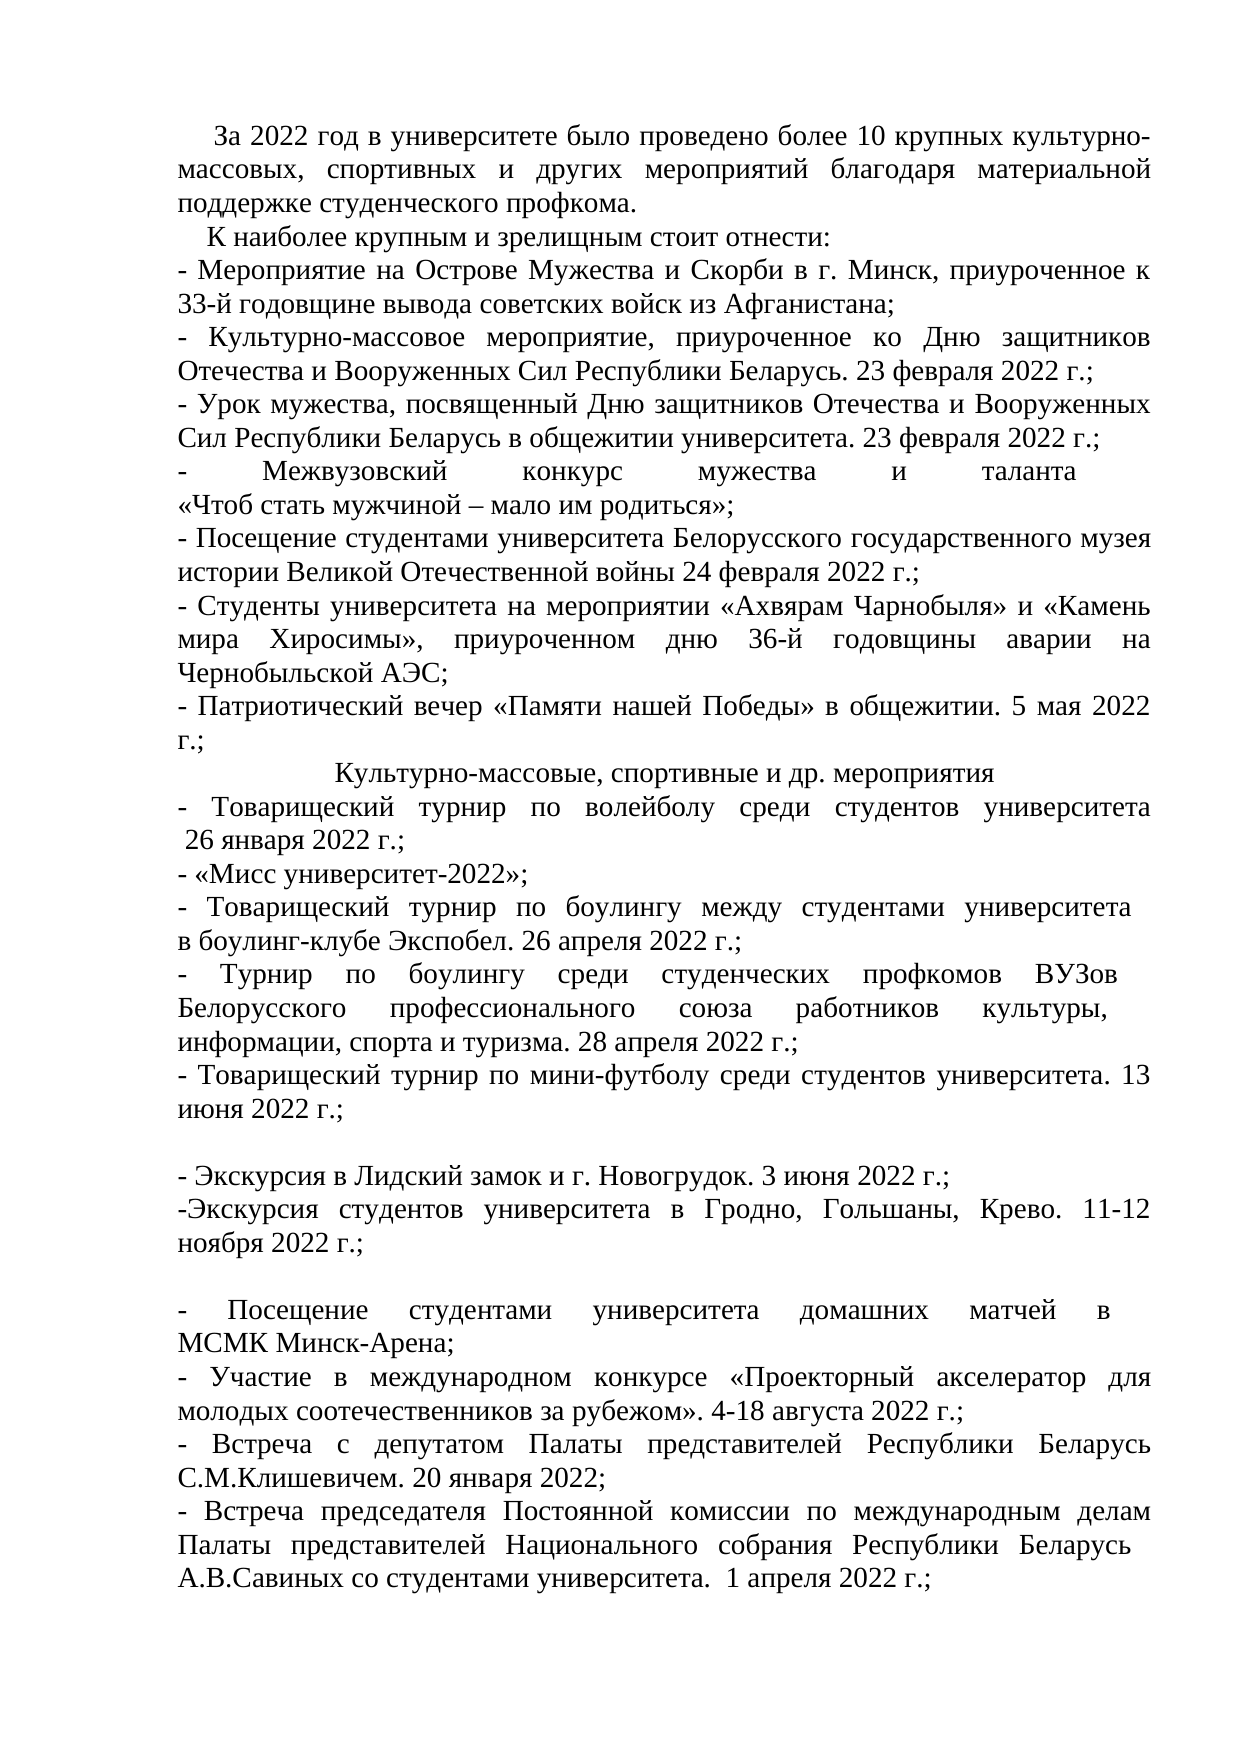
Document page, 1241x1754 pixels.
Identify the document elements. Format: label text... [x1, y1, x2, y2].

text - Товарищеский турнир по боулингу между студентами университета в боулинг-клубе Экспобел. 26 апреля 2022 г.; [177, 889, 1152, 957]
text - Встреча председателя Постоянной комиссии по международным делам Палаты представителей Национального собрания Республики Беларусь А.В.Савиных со студентами университета. 1 апреля 2022 г.; [177, 1493, 1152, 1594]
text -Экскурсия студентов университета в Гродно, Гольшаны, Крево. 11-12 ноября 2022 г.; [177, 1191, 1152, 1258]
text - Экскурсия в Лидский замок и г. Новогрудок. 3 июня 2022 г.; [177, 1158, 1152, 1191]
text Культурно-массовые, спортивные и др. мероприятия [177, 755, 1152, 789]
text - Мероприятие на Острове Мужества и Скорби в г. Минск, приуроченное к 33-й годовщине вывода советских войск из Афганистана; [177, 252, 1152, 319]
text - Студенты университета на мероприятии «Ахвярам Чарнобыля» и «Камень мира Хиросимы», приуроченном дню 36-й годовщины аварии на Чернобыльской АЭС; [177, 588, 1152, 688]
text - «Мисс университет-2022»; [177, 856, 1152, 889]
text - Встреча с депутатом Палаты представителей Республики Беларусь С.М.Клишевичем. 20 января 2022; [177, 1426, 1152, 1493]
text - Межвузовский конкурс мужества и таланта «Чтоб стать мужчиной – мало им родиться»; [177, 453, 1152, 521]
text - Патриотический вечер «Памяти нашей Победы» в общежитии. 5 мая 2022 г.; [177, 688, 1152, 755]
text - Товарищеский турнир по волейболу среди студентов университета 26 января 2022 г.; [177, 789, 1152, 856]
text - Урок мужества, посвященный Дню защитников Отечества и Вооруженных Сил Республики Беларусь в общежитии университета. 23 февраля 2022 г.; [177, 386, 1152, 453]
text К наиболее крупным и зрелищным стоит отнести: [177, 219, 1152, 252]
text - Участие в международном конкурсе «Проекторный акселератор для молодых соотечественников за рубежом». 4-18 августа 2022 г.; [177, 1359, 1152, 1426]
text - Посещение студентами университета домашних матчей в МСМК Минск-Арена; [177, 1292, 1152, 1359]
text - Турнир по боулингу среди студенческих профкомов ВУЗов Белорусского профессионального союза работников культуры, информации, спорта и туризма. 28 апреля 2022 г.; [177, 957, 1152, 1057]
text - Культурно-массовое мероприятие, приуроченное ко Дню защитников Отечества и Вооруженных Сил Республики Беларусь. 23 февраля 2022 г.; [177, 319, 1152, 386]
text - Посещение студентами университета Белорусского государственного музея истории Великой Отечественной войны 24 февраля 2022 г.; [177, 521, 1152, 588]
text За 2022 год в университете было проведено более 10 крупных культурно-массовых, спортивных и других мероприятий благодаря материальной поддержке студенческого профкома. [177, 118, 1152, 219]
text - Товарищеский турнир по мини-футболу среди студентов университета. 13 июня 2022 г.; [177, 1057, 1152, 1124]
